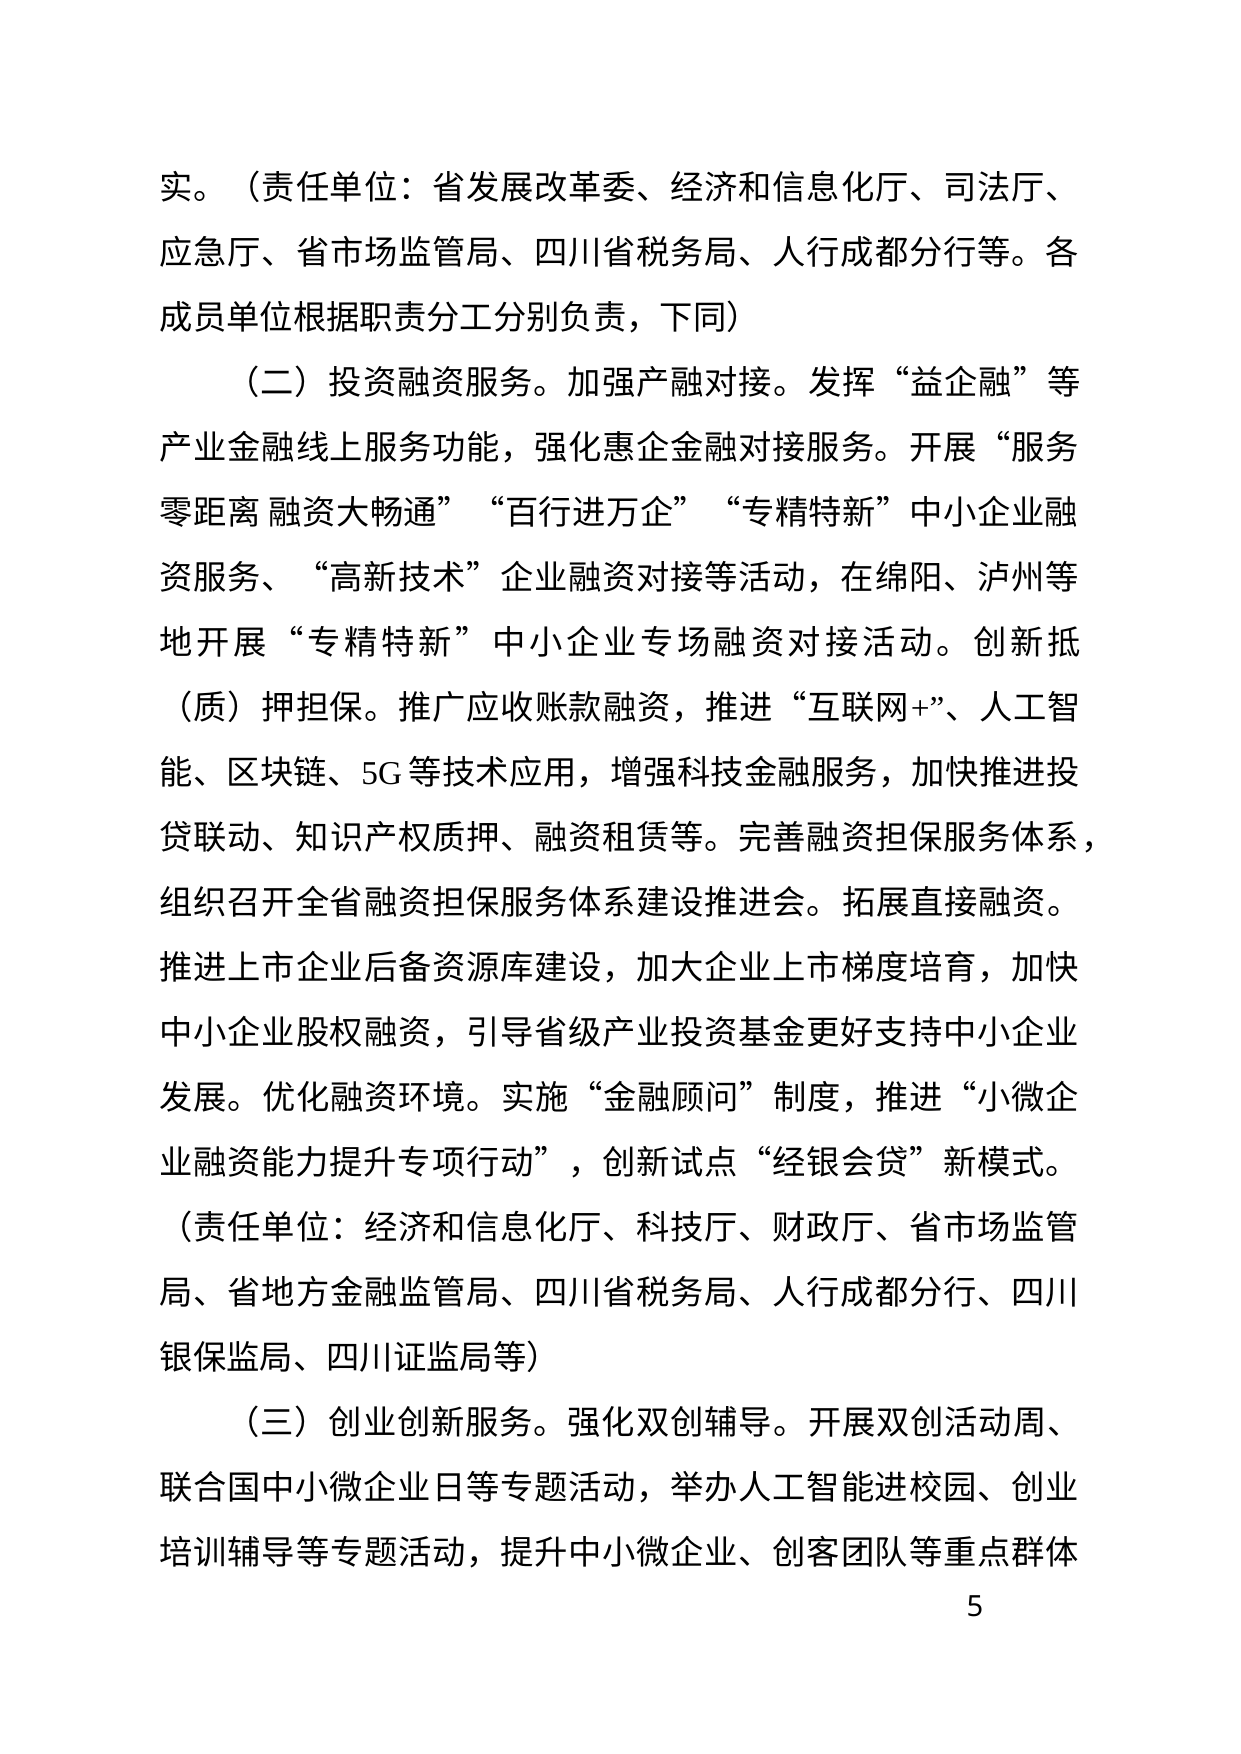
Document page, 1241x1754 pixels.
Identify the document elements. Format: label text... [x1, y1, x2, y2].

text （二）投资融资服务。加强产融对接。发挥“益企融”等产业金融线上服务功能，强化惠企金融对接服务。开展“服务零距离 融资大畅通”“百行进万企”“专精特新”中小企业融资服务、“高新技术”企业融资对接等活动，在绵阳、泸州等地开展“专精特新”中小企业专场融资对接活动。创新抵（质）押担保。推广应收账款融资，推进“互联网+”、人工智能、区块链、5G等技术应用，增强科技金融服务，加快推进投贷联动、知识产权质押、融资租赁等。完善融资担保服务体系，组织召开全省融资担保服务体系建设推进会。拓展直接融资。推进上市企业后备资源库建设，加大企业上市梯度培育，加快中小企业股权融资，引导省级产业投资基金更好支持中小企业发展。优化融资环境。实施“金融顾问”制度，推进“小微企业融资能力提升专项行动”，创新试点“经银会贷”新模式。（责任单位：经济和信息化厅、科技厅、财政厅、省市场监管局、省地方金融监管局、四川省税务局、人行成都分行、四川银保监局、四川证监局等） [159, 347, 1081, 1387]
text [159, 152, 1081, 347]
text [159, 1387, 1081, 1582]
